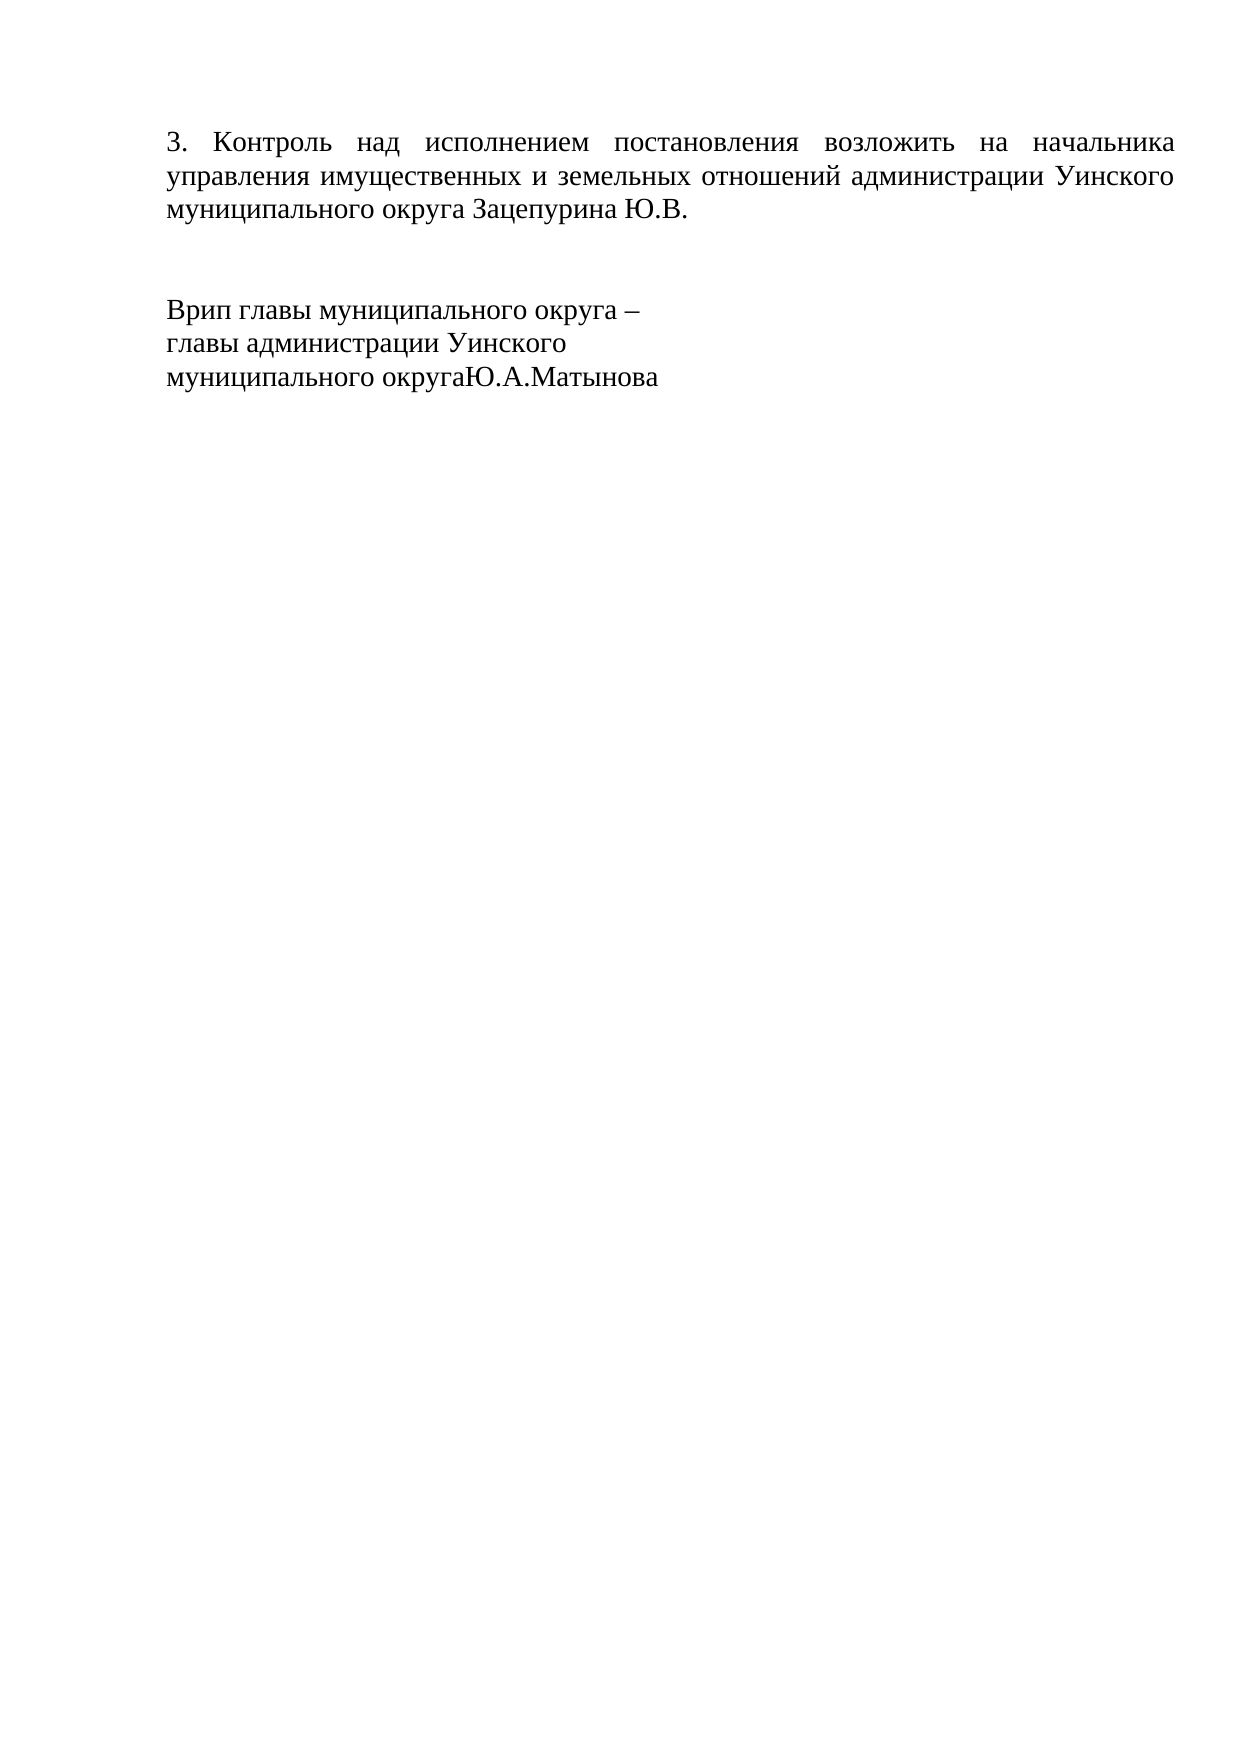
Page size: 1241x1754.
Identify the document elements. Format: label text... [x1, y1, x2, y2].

text 3. Контроль над исполнением постановления возложить на начальника управления имущественных и земельных отношений администрации Уинского муниципального округа Зацепурина Ю.В. [166, 124, 1175, 225]
text муниципального округаЮ.А.Матынова [166, 359, 1173, 392]
text Врип главы муниципального округа – [166, 292, 1173, 325]
text главы администрации Уинского [166, 325, 1173, 359]
